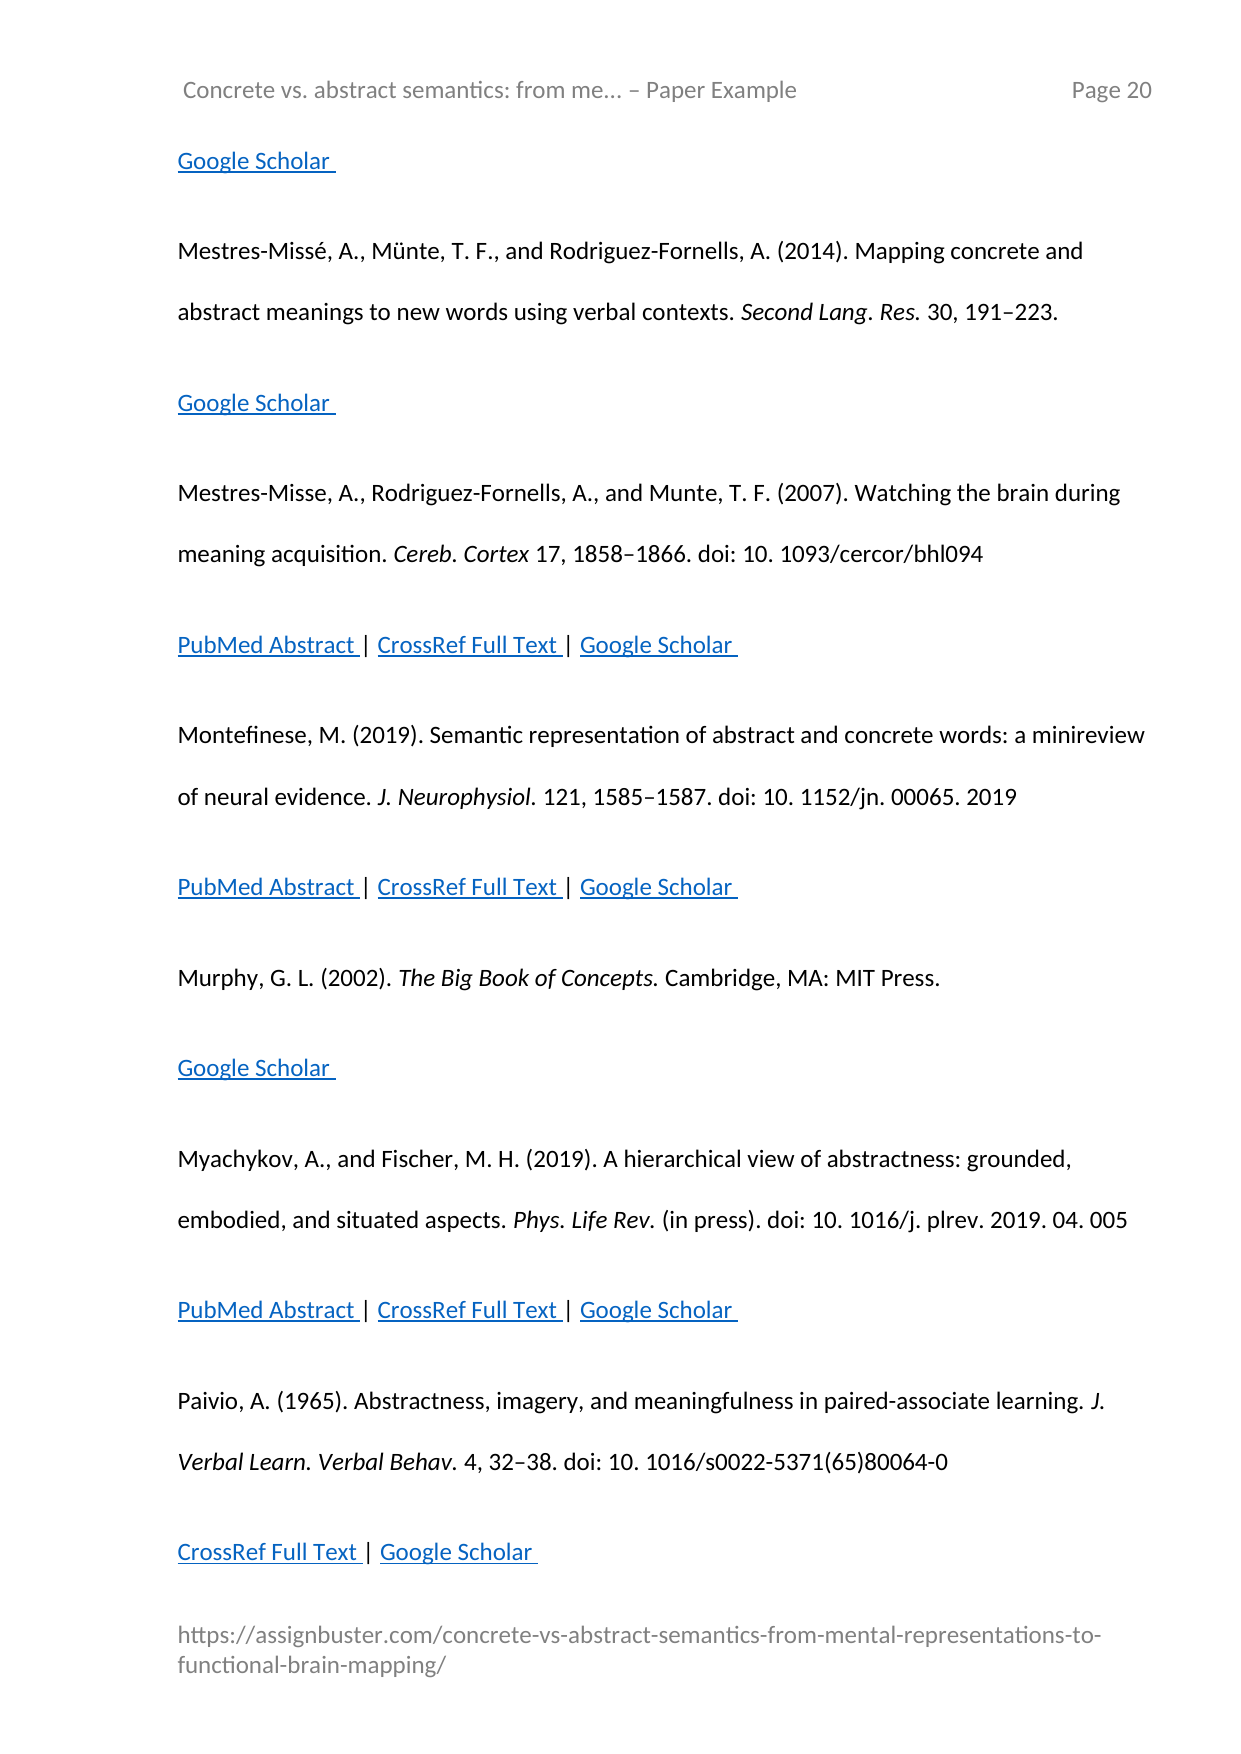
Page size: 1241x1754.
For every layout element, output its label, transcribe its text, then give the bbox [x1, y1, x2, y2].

text Paivio, A. (1965). Abstractness, imagery, and meaningfulness in paired-associate learning. J. Verbal Learn. Verbal Behav. 4, 32–38. doi: 10. 1016/s0022-5371(65)80064-0 [177, 1385, 1152, 1476]
text CrossRef Full Text | Google Scholar [177, 1536, 1152, 1567]
text Myachykov, A., and Fischer, M. H. (2019). A hierarchical view of abstractness: grounded, embodied, and situated aspects. Phys. Life Rev. (in press). doi: 10. 1016/j. plrev. 2019. 04. 005 [177, 1143, 1152, 1234]
text Google Scholar [177, 1052, 1152, 1083]
text Google Scholar [177, 387, 1152, 418]
text Mestres-Missé, A., Münte, T. F., and Rodriguez-Fornells, A. (2014). Mapping concrete and abstract meanings to new words using verbal contexts. Second Lang. Res. 30, 191–223. [177, 236, 1152, 327]
text Montefinese, M. (2019). Semantic representation of abstract and concrete words: a minireview of neural evidence. J. Neurophysiol. 121, 1585–1587. doi: 10. 1152/jn. 00065. 2019 [177, 720, 1152, 811]
text PubMed Abstract | CrossRef Full Text | Google Scholar [177, 1294, 1152, 1325]
text Google Scholar [177, 145, 1152, 176]
text PubMed Abstract | CrossRef Full Text | Google Scholar [177, 629, 1152, 660]
text Murphy, G. L. (2002). The Big Book of Concepts. Cambridge, MA: MIT Press. [177, 962, 1152, 992]
text PubMed Abstract | CrossRef Full Text | Google Scholar [177, 871, 1152, 902]
text Mestres-Misse, A., Rodriguez-Fornells, A., and Munte, T. F. (2007). Watching the brain during meaning acquisition. Cereb. Cortex 17, 1858–1866. doi: 10. 1093/cercor/bhl094 [177, 478, 1152, 569]
